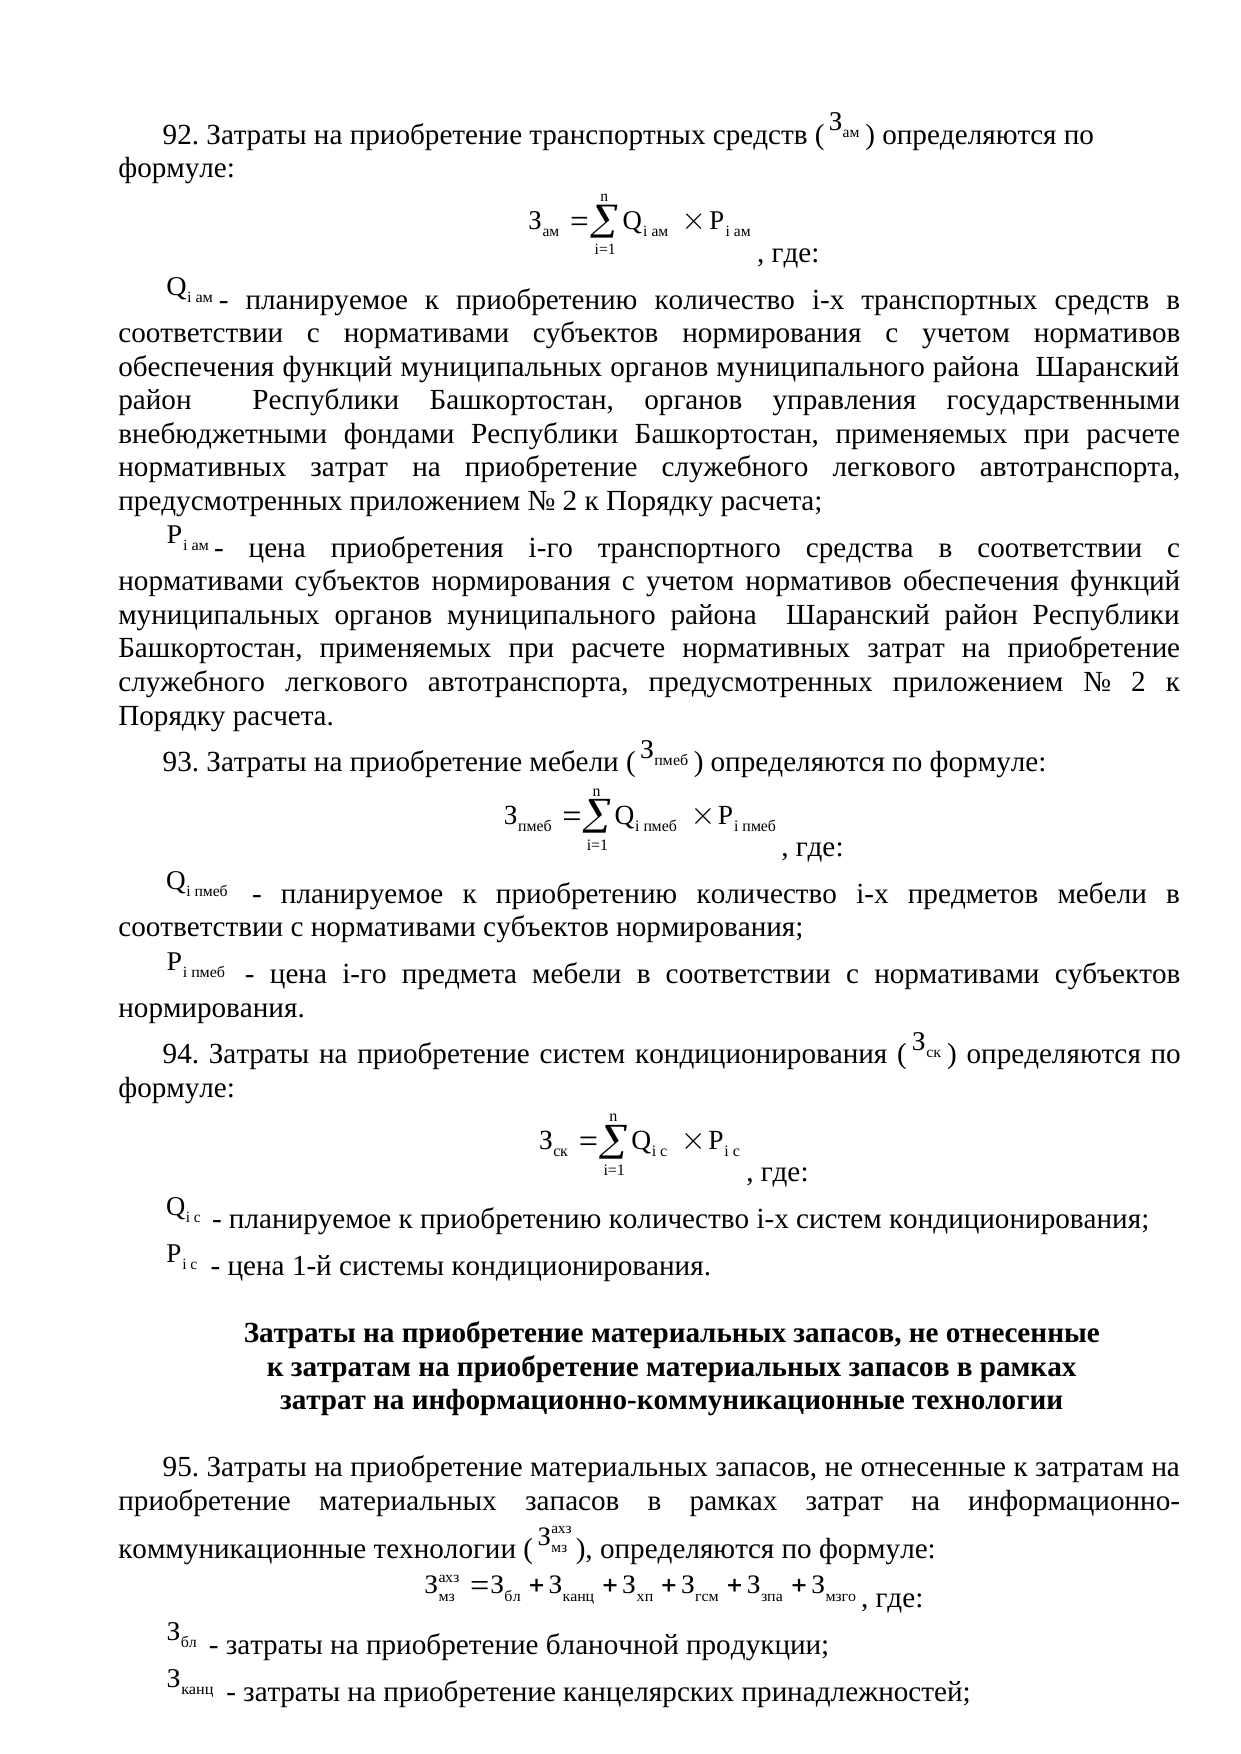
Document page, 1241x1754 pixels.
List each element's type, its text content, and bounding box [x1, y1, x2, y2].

text - затраты на приобретение канцелярских принадлежностей; [118, 1660, 1181, 1707]
text - цена приобретения i-го транспортного средства в соответствии с нормативами субъектов нормирования с учетом нормативов обеспечения функций муниципальных органов муниципального района Шаранский район Республики Башкортостан, применяемых при расчете нормативных затрат на приобретение служебного легкового автотранспорта, предусмотренных приложением № 2 к Порядку расчета. [118, 517, 1181, 731]
text затрат на информационно-коммуникационные технологии [118, 1382, 1181, 1416]
text Затраты на приобретение материальных запасов, не отнесенные [118, 1315, 1181, 1349]
text 92. Затраты на приобретение транспортных средств () определяются по формуле: [118, 104, 1181, 184]
text - затраты на приобретение бланочной продукции; [118, 1613, 1181, 1660]
text 95. Затраты на приобретение материальных запасов, не отнесенные к затратам на приобретение материальных запасов в рамках затрат на информационно-коммуникационные технологии (), определяются по формуле: [118, 1449, 1181, 1565]
text - планируемое к приобретению количество i-х транспортных средств в соответствии с нормативами субъектов нормирования с учетом нормативов обеспечения функций муниципальных органов муниципального района Шаранский район Республики Башкортостан, органов управления государственными внебюджетными фондами Республики Башкортостан, применяемых при расчете нормативных затрат на приобретение служебного легкового автотранспорта, предусмотренных приложением № 2 к Порядку расчета; [118, 268, 1181, 517]
text - цена i-го предмета мебели в соответствии с нормативами субъектов нормирования. [118, 943, 1181, 1023]
text 94. Затраты на приобретение систем кондиционирования () определяются по формуле: [118, 1023, 1181, 1104]
text - планируемое к приобретению количество i-х предметов мебели в соответствии с нормативами субъектов нормирования; [118, 862, 1181, 943]
text , где: [118, 778, 1181, 862]
text - планируемое к приобретению количество i-х систем кондиционирования; [118, 1188, 1181, 1235]
text , где: [118, 1104, 1181, 1188]
text 93. Затраты на приобретение мебели () определяются по формуле: [118, 731, 1181, 778]
text , где: [118, 184, 1181, 268]
text - цена 1-й системы кондиционирования. [118, 1235, 1181, 1282]
text к затратам на приобретение материальных запасов в рамках [118, 1349, 1181, 1382]
text , где: [118, 1565, 1181, 1613]
